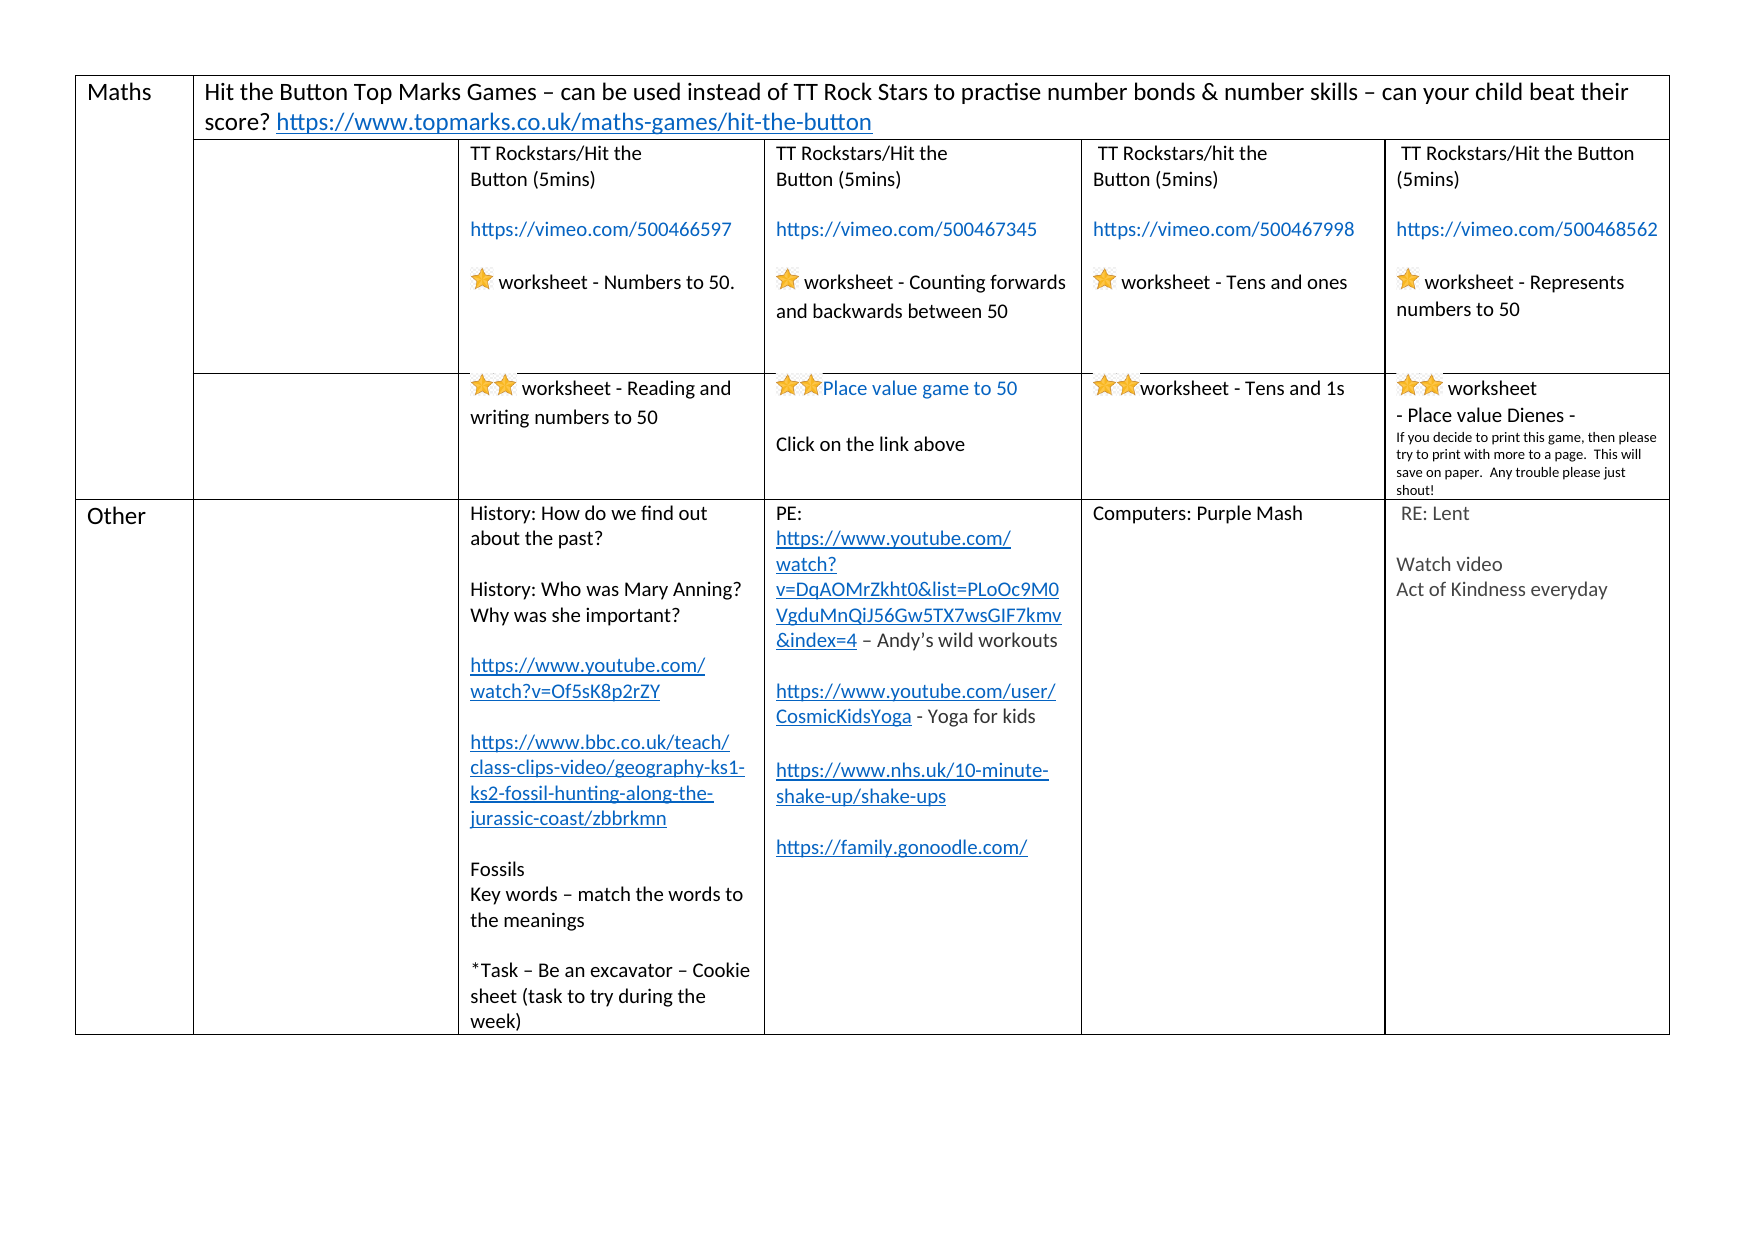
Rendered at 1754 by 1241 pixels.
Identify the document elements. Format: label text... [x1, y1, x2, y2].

table_cell TT Rockstars/Hit the Button (5mins) https://vimeo.com/500467345 worksheet - Counting forwards and backwards between 50 [765, 140, 1081, 373]
table_cell History: How do we find out about the past? History: Who was Mary Anning? Why was she important? https://www.youtube.com/watch?v=Of5sK8p2rZY https://www.bbc.co.uk/teach/class-clips-video/geography-ks1-ks2-fossil-hunting-along-the-jurassic-coast/zbbrkmn Fossils Key words – match the words to the meanings *Task – Be an excavator – Cookie sheet (task to try during the week) [459, 500, 764, 1034]
picture [775, 373, 823, 396]
picture [1396, 267, 1420, 290]
table_cell Computers: Purple Mash [1082, 500, 1384, 1034]
table_cell Place value game to 50 Click on the link above [765, 374, 1081, 499]
table_cell worksheet - Place value Dienes - If you decide to print this game, then please try to print with more to a page. This will save on paper. Any trouble please just shout! [1386, 374, 1669, 499]
table_cell [194, 500, 458, 1034]
table_cell PE: https://www.youtube.com/watch?v=DqAOMrZkht0&list=PLoOc9M0VgduMnQiJ56Gw5TX7wsGIF7kmv&index=4 – Andy’s wild workouts https://www.youtube.com/user/CosmicKidsYoga - Yoga for kids https://www.nhs.uk/10-minute-shake-up/shake-ups https://family.gonoodle.com/ [765, 500, 1081, 1034]
picture [775, 267, 800, 290]
table_cell worksheet - Tens and 1s [1082, 374, 1384, 499]
table_cell RE: Lent Watch video Act of Kindness everyday [1386, 500, 1669, 1034]
table_cell worksheet - Reading and writing numbers to 50 [459, 374, 764, 499]
table_cell TT Rockstars/hit the Button (5mins) https://vimeo.com/500467998 worksheet - Tens and ones [1082, 140, 1384, 373]
picture [1092, 373, 1140, 396]
table_cell Maths [76, 76, 193, 499]
table_cell Hit the Button Top Marks Games – can be used instead of TT Rock Stars to practise number bonds & number skills – can your child beat their score? https://www.topmarks.co.uk/maths-games/hit-the-button [194, 76, 1669, 139]
picture [1396, 373, 1443, 396]
picture [470, 267, 494, 290]
table_cell [194, 374, 458, 499]
picture [1092, 267, 1117, 290]
table_cell TT Rockstars/Hit the Button (5mins) https://vimeo.com/500466597 worksheet - Numbers to 50. [459, 140, 764, 373]
table_cell [194, 140, 458, 373]
table_cell TT Rockstars/Hit the Button (5mins) https://vimeo.com/500468562 worksheet - Represents numbers to 50 [1386, 140, 1669, 373]
picture [470, 373, 517, 396]
table_cell Other [76, 500, 193, 1034]
